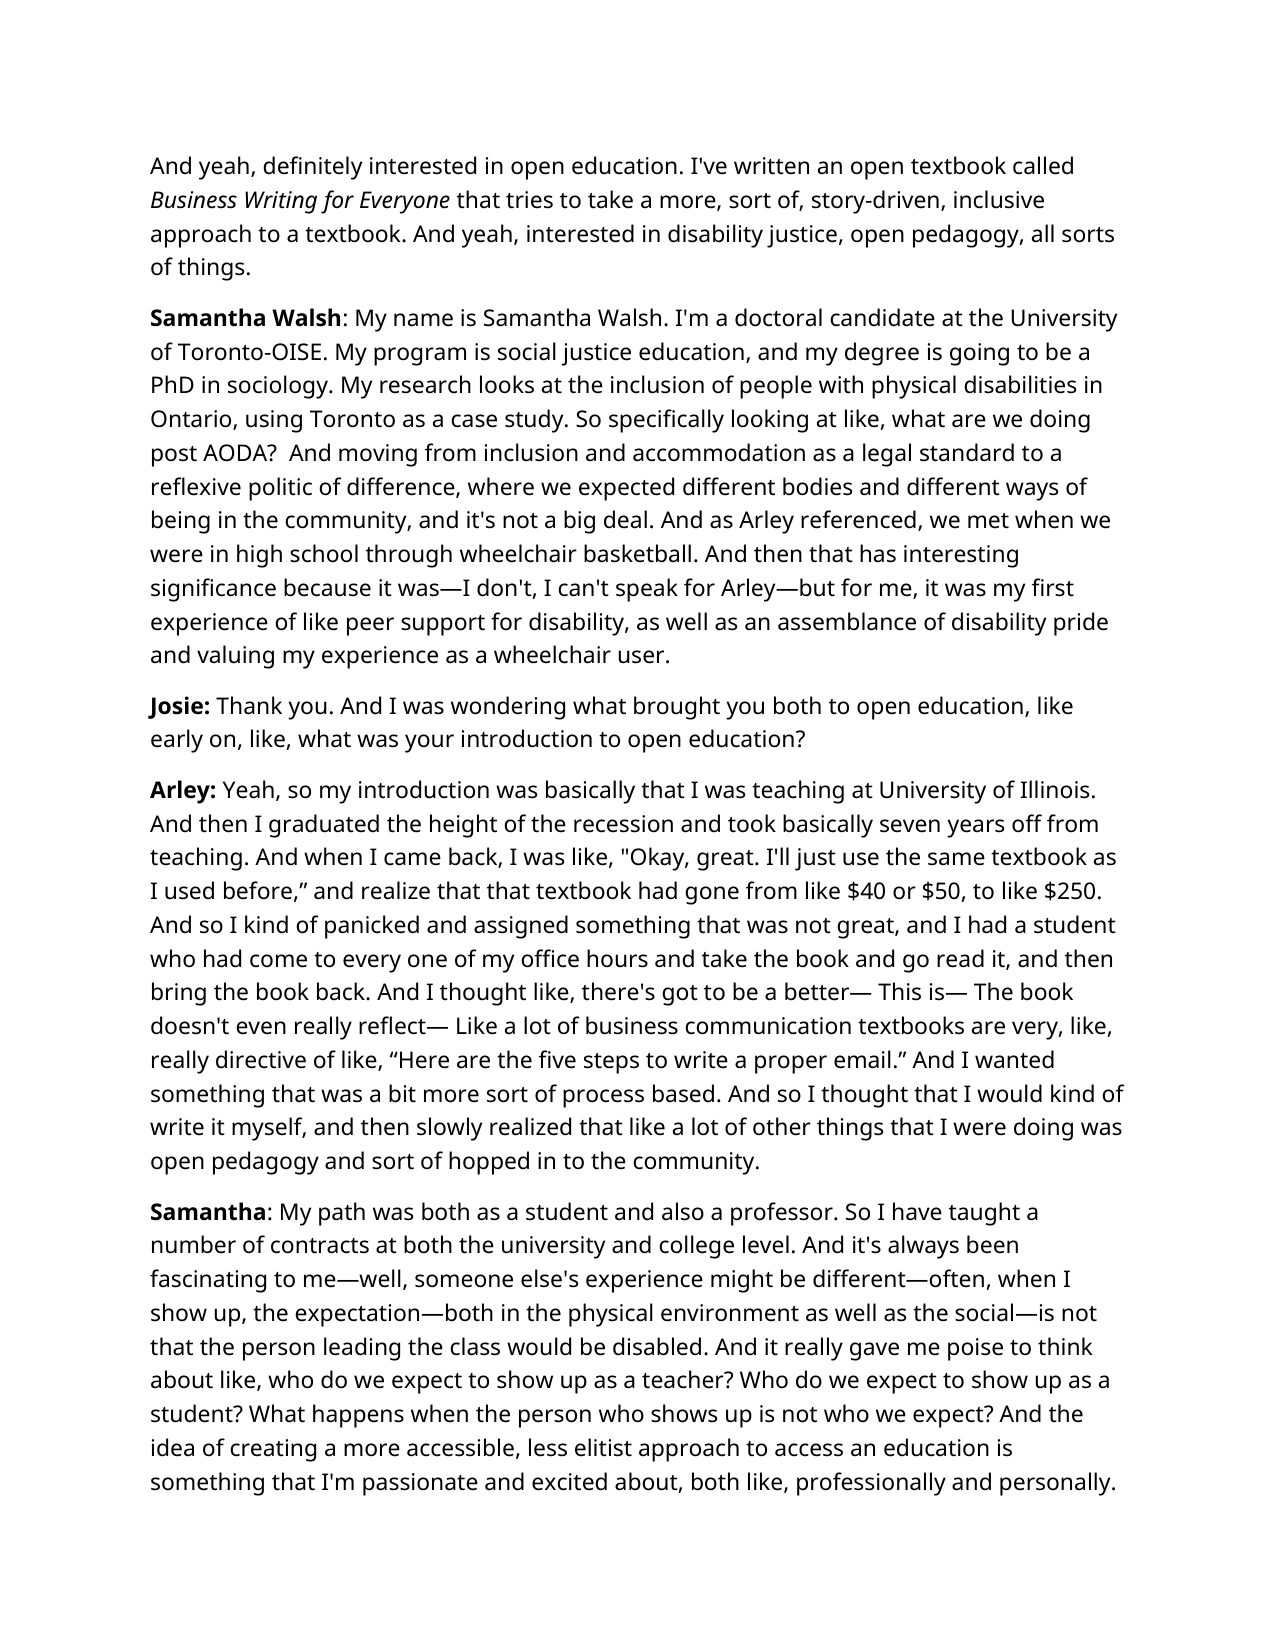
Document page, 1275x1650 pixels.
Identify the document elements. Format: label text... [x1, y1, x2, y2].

text Arley: Yeah, so my introduction was basically that I was teaching at University of Illinois. And then I graduated the height of the recession and took basically seven years off from teaching. And when I came back, I was like, "Okay, great. I'll just use the same textbook as I used before,” and realize that that textbook had gone from like $40 or $50, to like $250. And so I kind of panicked and assigned something that was not great, and I had a student who had come to every one of my office hours and take the book and go read it, and then bring the book back. And I thought like, there's got to be a better— This is— The book doesn't even really reflect— Like a lot of business communication textbooks are very, like, really directive of like, “Here are the five steps to write a proper email.” And I wanted something that was a bit more sort of process based. And so I thought that I would kind of write it myself, and then slowly realized that like a lot of other things that I were doing was open pedagogy and sort of hopped in to the community. [150, 774, 1125, 1176]
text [150, 1195, 1125, 1497]
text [150, 150, 1125, 282]
text Samantha Walsh: My name is Samantha Walsh. I'm a doctoral candidate at the University of Toronto-OISE. My program is social justice education, and my degree is going to be a PhD in sociology. My research looks at the inclusion of people with physical disabilities in Ontario, using Toronto as a case study. So specifically looking at like, what are we doing post AODA? And moving from inclusion and accommodation as a legal standard to a reflexive politic of difference, where we expected different bodies and different ways of being in the community, and it's not a big deal. And as Arley referenced, we met when we were in high school through wheelchair basketball. And then that has interesting significance because it was—I don't, I can't speak for Arley—but for me, it was my first experience of like peer support for disability, as well as an assemblance of disability pride and valuing my experience as a wheelchair user. [150, 302, 1125, 670]
text Josie: Thank you. And I was wondering what brought you both to open education, like early on, like, what was your introduction to open education? [150, 689, 1125, 754]
